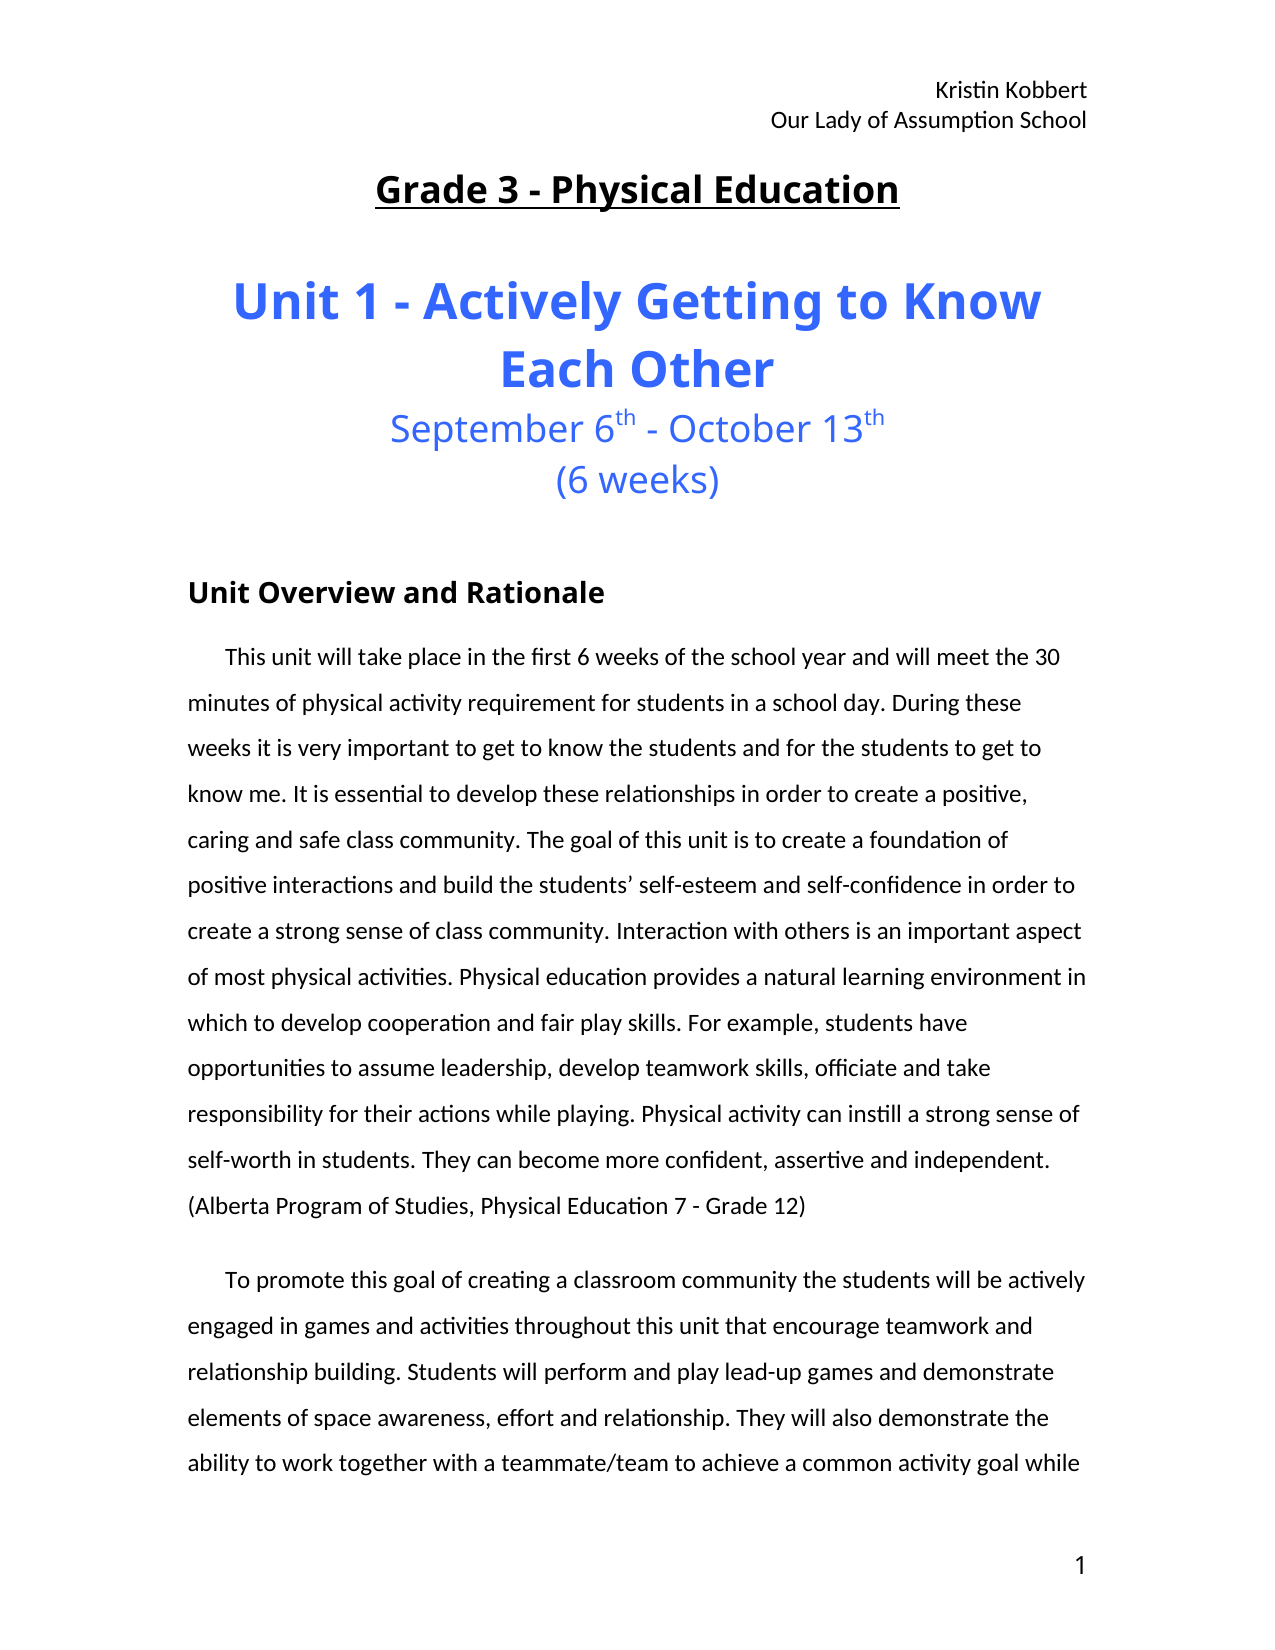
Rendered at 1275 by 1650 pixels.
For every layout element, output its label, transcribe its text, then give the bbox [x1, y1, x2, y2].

text September 6th - October 13th [187, 402, 1088, 453]
text (6 weeks) [187, 453, 1088, 504]
text Unit 1 - Actively Getting to Know Each Other [187, 266, 1088, 402]
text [187, 1265, 1088, 1478]
text Unit Overview and Rationale [187, 572, 1088, 612]
text This unit will take place in the first 6 weeks of the school year and will meet the 30 minutes of physical activity requirement for students in a school day. During these weeks it is very important to get to know the students and for the students to get to know me. It is essential to develop these relationships in order to create a positive, caring and safe class community. The goal of this unit is to create a foundation of positive interactions and build the students’ self-esteem and self-confidence in order to create a strong sense of class community. Interaction with others is an important aspect of most physical activities. Physical education provides a natural learning environment in which to develop cooperation and fair play skills. For example, students have opportunities to assume leadership, develop teamwork skills, officiate and take responsibility for their actions while playing. Physical activity can instill a strong sense of self-worth in students. They can become more confident, assertive and independent. (Alberta Program of Studies, Physical Education 7 - Grade 12) [187, 641, 1088, 1220]
text Grade 3 - Physical Education [187, 164, 1088, 215]
